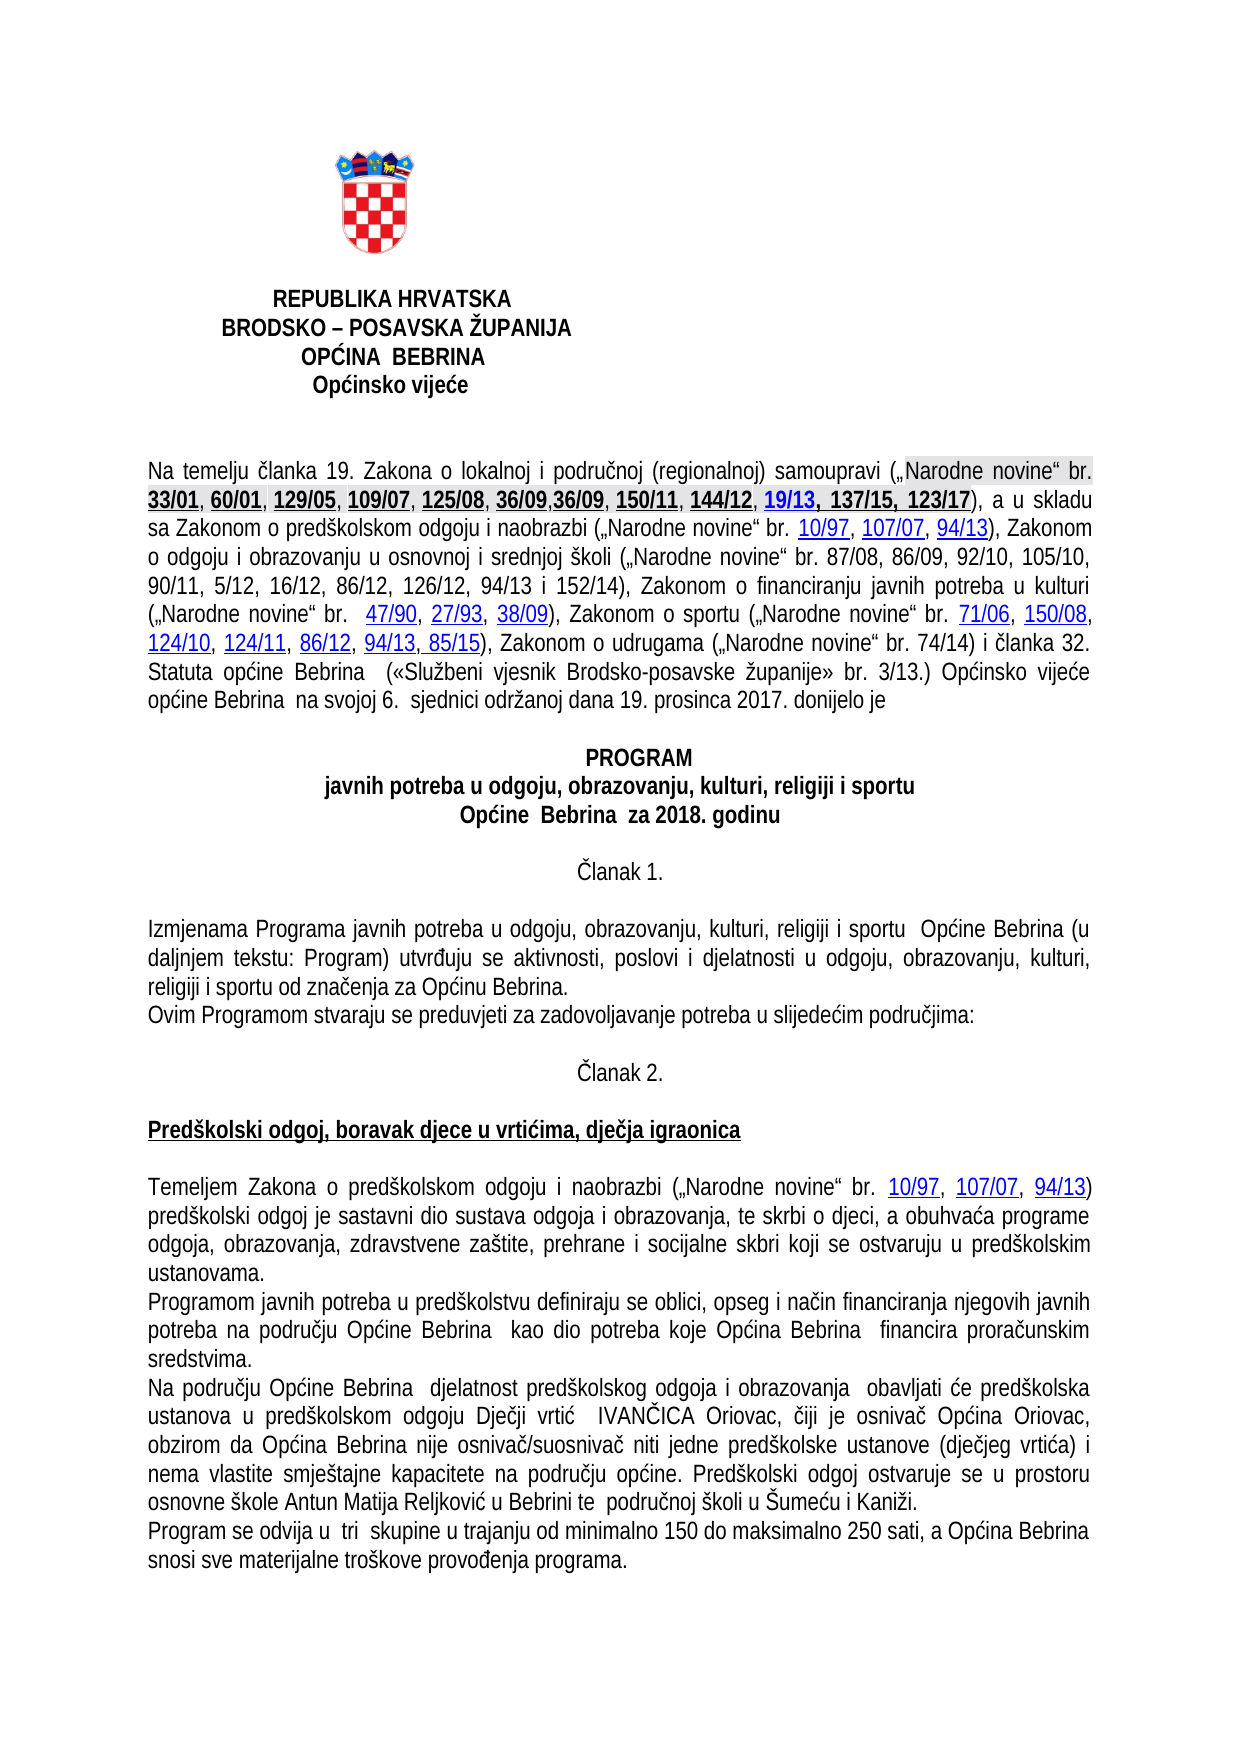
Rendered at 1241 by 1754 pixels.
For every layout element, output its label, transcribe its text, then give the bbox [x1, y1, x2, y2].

text Članak 2. [148, 1058, 1093, 1086]
text Općinsko vijeće [148, 370, 1093, 427]
text Općine Bebrina za 2018. godinu [148, 800, 1093, 828]
text Na području Općine Bebrina djelatnost predškolskog odgoja i obrazovanja obavljati će predškolska ustanova u predškolskom odgoju Dječji vrtić IVANČICA Oriovac, čiji je osnivač Općina Oriovac, obzirom da Općina Bebrina nije osnivač/suosnivač niti jedne predškolske ustanove (dječjeg vrtića) i nema vlastite smještajne kapacitete na području općine. Predškolski odgoj ostvaruje se u prostoru osnovne škole Antun Matija Reljković u Bebrini te područnoj školi u Šumeću i Kaniži. [148, 1373, 1093, 1516]
picture [332, 147, 419, 256]
text Izmjenama Programa javnih potreba u odgoju, obrazovanju, kulturi, religiji i sportu Općine Bebrina (u daljnjem tekstu: Program) utvrđuju se aktivnosti, poslovi i djelatnosti u odgoju, obrazovanju, kulturi, religiji i sportu od značenja za Općinu Bebrina. [148, 914, 1093, 1000]
text Članak 1. [148, 857, 1093, 886]
text OPĆINA BEBRINA [148, 341, 1093, 370]
text PROGRAM [185, 742, 1093, 771]
text javnih potreba u odgoju, obrazovanju, kulturi, religiji i sportu [148, 771, 1093, 800]
text Ovim Programom stvaraju se preduvjeti za zadovoljavanje potreba u slijedećim područjima: [148, 1000, 1093, 1029]
text Temeljem Zakona o predškolskom odgoju i naobrazbi („Narodne novine“ br. 10/97, 107/07, 94/13) predškolski odgoj je sastavni dio sustava odgoja i obrazovanja, te skrbi o djeci, a obuhvaća programe odgoja, obrazovanja, zdravstvene zaštite, prehrane i socijalne skbri koji se ostvaruju u predškolskim ustanovama. [148, 1172, 1093, 1287]
text Program se odvija u tri skupine u trajanju od minimalno 150 do maksimalno 250 sati, a Općina Bebrina snosi sve materijalne troškove provođenja programa. [148, 1516, 1093, 1573]
text Programom javnih potreba u predškolstvu definiraju se oblici, opseg i način financiranja njegovih javnih potreba na području Općine Bebrina kao dio potreba koje Općina Bebrina financira proračunskim sredstvima. [148, 1287, 1093, 1373]
text REPUBLIKA HRVATSKA [148, 284, 1093, 313]
text BRODSKO – POSAVSKA ŽUPANIJA [148, 313, 1093, 341]
text Na temelju članka 19. Zakona o lokalnoj i područnoj (regionalnoj) samoupravi („Narodne novine“ br. 33/01, 60/01, 129/05, 109/07, 125/08, 36/09,36/09, 150/11, 144/12, 19/13, 137/15, 123/17), a u skladu sa Zakonom o predškolskom odgoju i naobrazbi („Narodne novine“ br. 10/97, 107/07, 94/13), Zakonom o odgoju i obrazovanju u osnovnoj i srednjoj školi („Narodne novine“ br. 87/08, 86/09, 92/10, 105/10, 90/11, 5/12, 16/12, 86/12, 126/12, 94/13 i 152/14), Zakonom o financiranju javnih potreba u kulturi („Narodne novine“ br. 47/90, 27/93, 38/09), Zakonom o sportu („Narodne novine“ br. 71/06, 150/08, 124/10, 124/11, 86/12, 94/13, 85/15), Zakonom o udrugama („Narodne novine“ br. 74/14) i članka 32. Statuta općine Bebrina («Službeni vjesnik Brodsko-posavske županije» br. 3/13.) Općinsko vijeće općine Bebrina na svojoj 6. sjednici održanoj dana 19. prosinca 2017. donijelo je [148, 456, 1093, 714]
text Predškolski odgoj, boravak djece u vrtićima, dječja igraonica [148, 1115, 1093, 1143]
